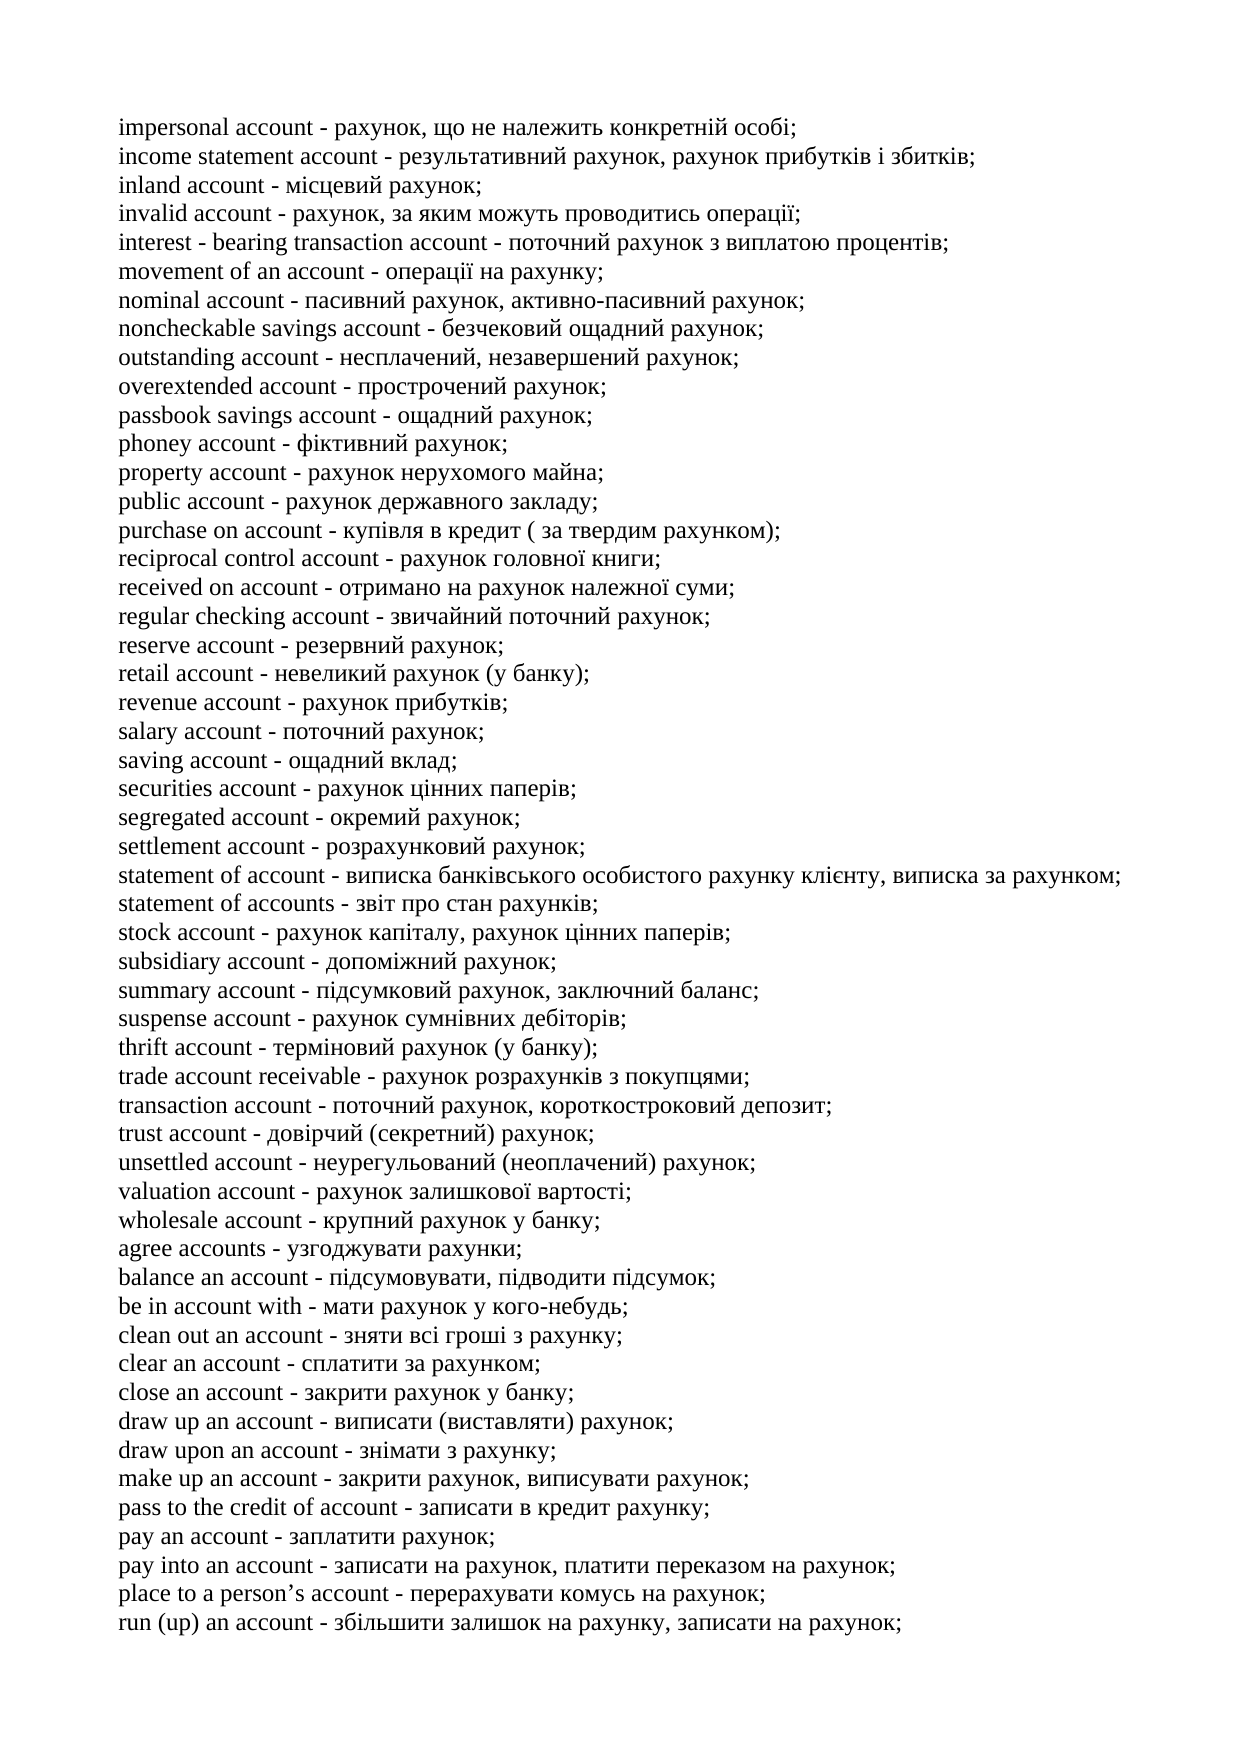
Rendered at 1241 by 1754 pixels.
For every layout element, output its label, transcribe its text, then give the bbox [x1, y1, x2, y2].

text subsidiary account - допоміжний рахунок; [118, 946, 1152, 975]
text clean out an account - зняти всі гроші з рахунку; [118, 1320, 1152, 1348]
text draw upon an account - знімати з рахунку; [118, 1435, 1152, 1463]
text inland account - місцевий рахунок; [118, 170, 1152, 198]
text purchase on account - купівля в кредит ( за твердим рахунком); [118, 515, 1152, 543]
text nominal account - пасивний рахунок, активно-пасивний рахунок; [118, 285, 1152, 313]
text suspense account - рахунок сумнівних дебіторів; [118, 1003, 1152, 1032]
text transaction account - поточний рахунок, короткостроковий депозит; [118, 1090, 1152, 1118]
text regular checking account - звичайний поточний рахунок; [118, 601, 1152, 630]
text salary account - поточний рахунок; [118, 716, 1152, 745]
text phoney account - фіктивний рахунок; [118, 428, 1152, 457]
text revenue account - рахунок прибутків; [118, 687, 1152, 716]
text outstanding account - несплачений, незавершений рахунок; [118, 342, 1152, 371]
text noncheckable savings account - безчековий ощадний рахунок; [118, 313, 1152, 342]
text run (up) an account - збільшити залишок на рахунку, записати на рахунок; [118, 1607, 1152, 1636]
text place to a person’s account - перерахувати комусь на рахунок; [118, 1578, 1152, 1607]
text pay an account - заплатити рахунок; [118, 1521, 1152, 1550]
text retail account - невеликий рахунок (у банку); [118, 658, 1152, 687]
text public account - рахунок державного закладу; [118, 486, 1152, 515]
text statement of accounts - звіт про стан рахунків; [118, 888, 1152, 917]
text impersonal account - рахунок, що не належить конкретній особі; [118, 112, 1152, 141]
text reciprocal control account - рахунок головної книги; [118, 543, 1152, 572]
text property account - рахунок нерухомого майна; [118, 457, 1152, 486]
text trust account - довірчий (секретний) рахунок; [118, 1118, 1152, 1147]
text pay into an account - записати на рахунок, платити переказом на рахунок; [118, 1550, 1152, 1578]
text settlement account - розрахунковий рахунок; [118, 831, 1152, 860]
text balance an account - підсумовувати, підводити підсумок; [118, 1262, 1152, 1291]
text movement of an account - операції на рахунку; [118, 256, 1152, 285]
text received on account - отримано на рахунок належної суми; [118, 572, 1152, 601]
text interest - bearing transaction account - поточний рахунок з виплатою процентів; [118, 227, 1152, 256]
text reserve account - резервний рахунок; [118, 630, 1152, 658]
text valuation account - рахунок залишкової вартості; [118, 1176, 1152, 1205]
text securities account - рахунок цінних паперів; [118, 773, 1152, 802]
text statement of account - виписка банківського особистого рахунку клієнту, виписка за рахунком; [118, 860, 1152, 888]
text make up an account - закрити рахунок, виписувати рахунок; [118, 1463, 1152, 1492]
text wholesale account - крупний рахунок у банку; [118, 1205, 1152, 1233]
text draw up an account - виписати (виставляти) рахунок; [118, 1406, 1152, 1435]
text invalid account - рахунок, за яким можуть проводитись операції; [118, 198, 1152, 227]
text thrift account - терміновий рахунок (у банку); [118, 1032, 1152, 1061]
text be in account with - мати рахунок у кого-небудь; [118, 1291, 1152, 1320]
text overextended account - прострочений рахунок; [118, 371, 1152, 400]
text unsettled account - неурегульований (неоплачений) рахунок; [118, 1147, 1152, 1176]
text clear an account - сплатити за рахунком; [118, 1348, 1152, 1377]
text segregated account - окремий рахунок; [118, 802, 1152, 831]
text income statement account - результативний рахунок, рахунок прибутків і збитків; [118, 141, 1152, 170]
text passbook savings account - ощадний рахунок; [118, 400, 1152, 428]
text trade account receivable - рахунок розрахунків з покупцями; [118, 1061, 1152, 1090]
text agree accounts - узгоджувати рахунки; [118, 1233, 1152, 1262]
text close an account - закрити рахунок у банку; [118, 1377, 1152, 1406]
text summary account - підсумковий рахунок, заключний баланс; [118, 975, 1152, 1003]
text pass to the credit of account - записати в кредит рахунку; [118, 1492, 1152, 1521]
text saving account - ощадний вклад; [118, 745, 1152, 773]
text stock account - рахунок капіталу, рахунок цінних паперів; [118, 917, 1152, 946]
